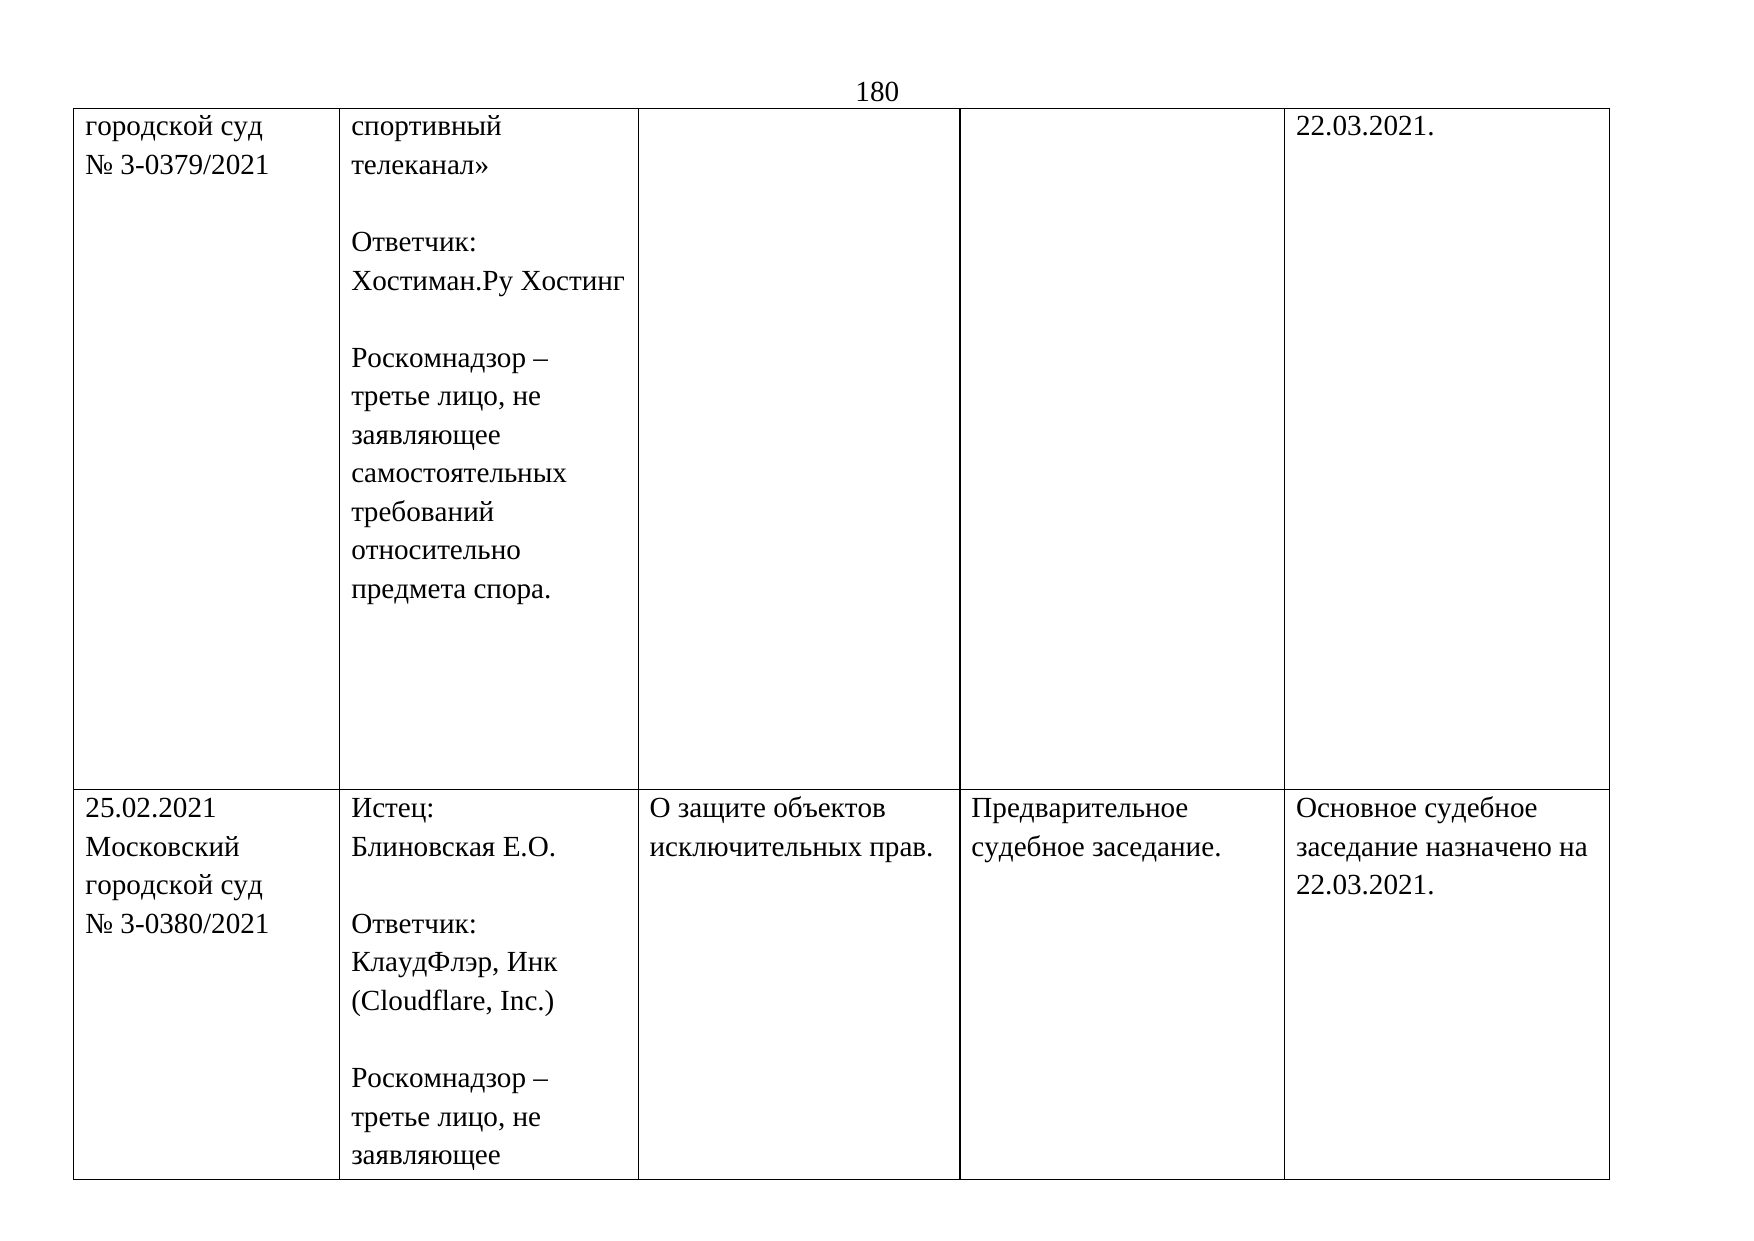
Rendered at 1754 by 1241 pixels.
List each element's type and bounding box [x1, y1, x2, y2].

table_cell [340, 109, 638, 789]
table_cell [1285, 109, 1609, 789]
table_cell [639, 790, 959, 1179]
table_cell [1285, 790, 1609, 1179]
table_cell [74, 790, 339, 1179]
table_cell [961, 109, 1284, 789]
table_cell [340, 790, 638, 1179]
table_cell [74, 109, 339, 789]
table_cell [961, 790, 1284, 1179]
table_cell [639, 109, 959, 789]
